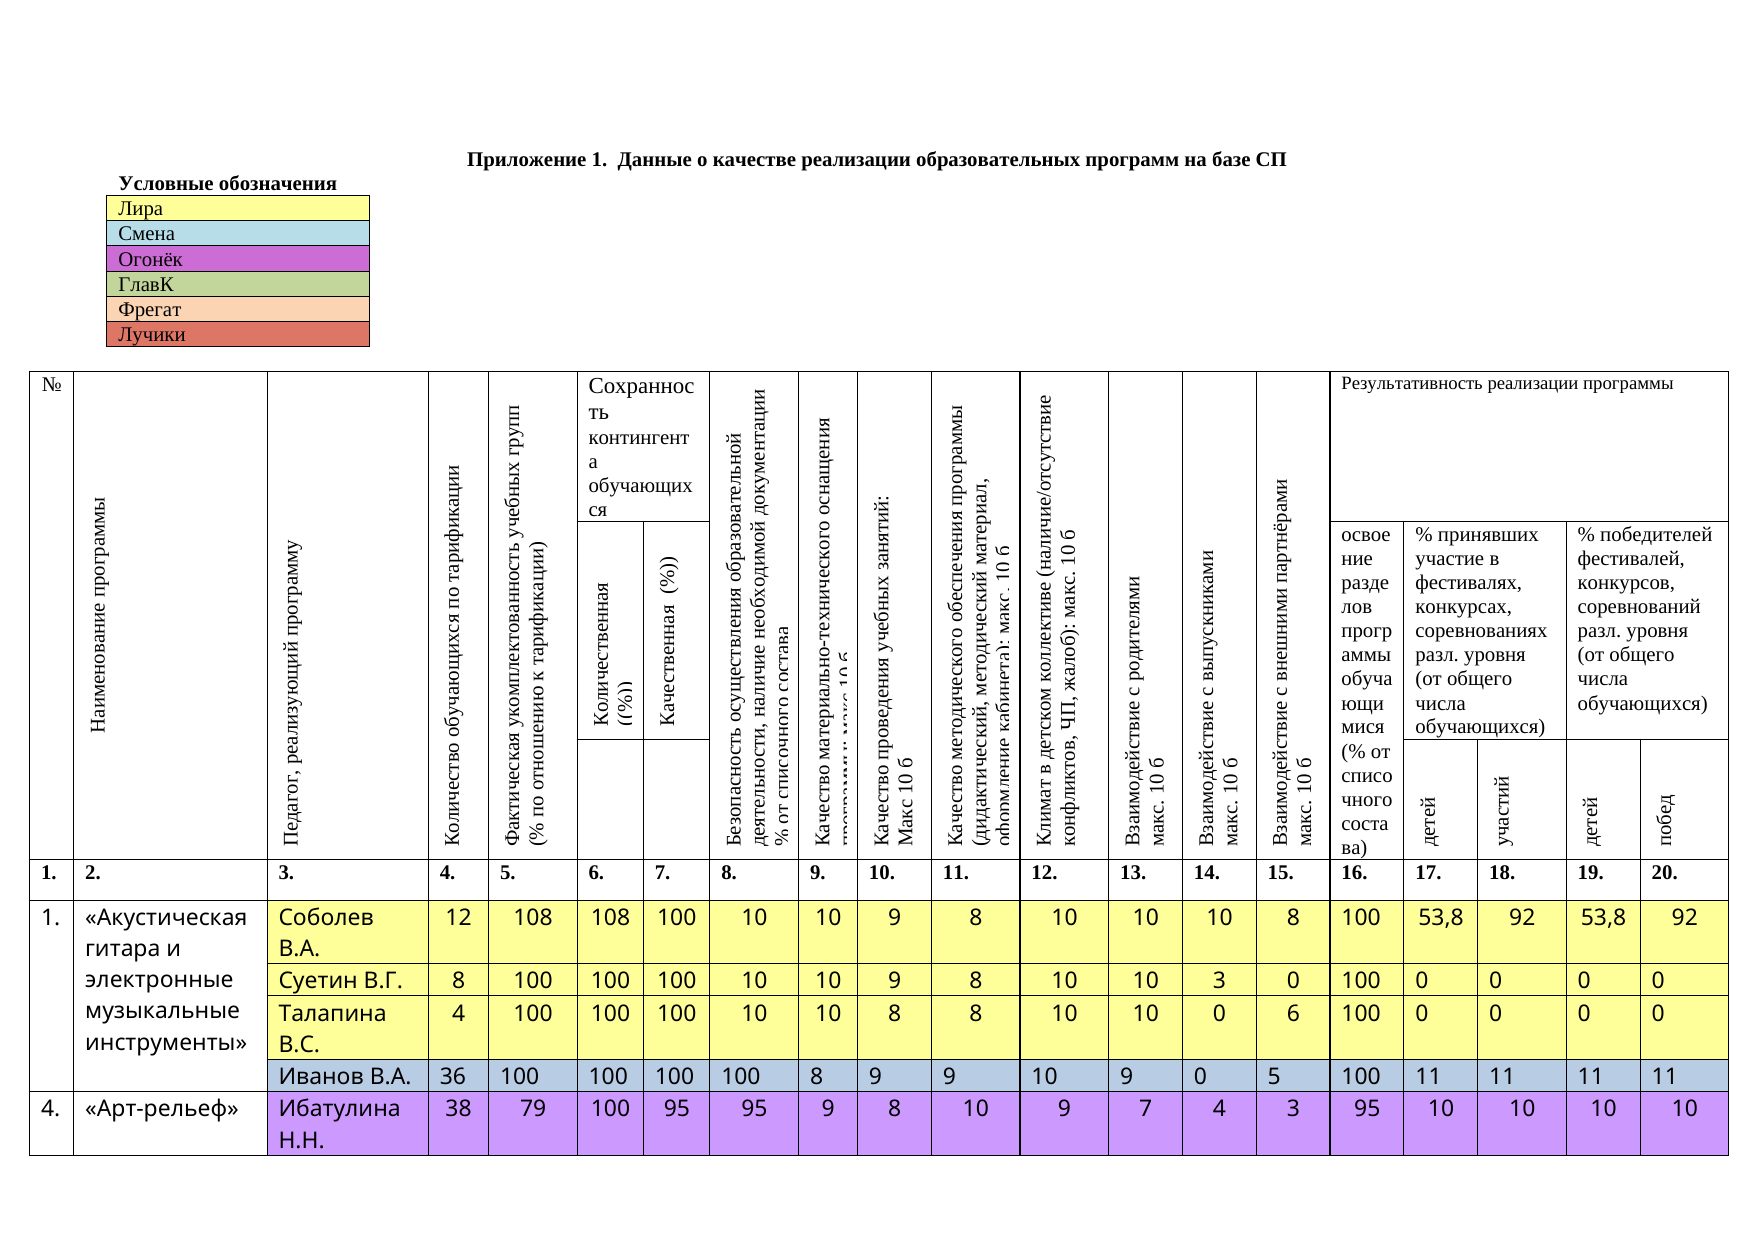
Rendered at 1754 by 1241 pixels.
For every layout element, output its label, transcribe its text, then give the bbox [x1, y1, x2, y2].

table_cell [1331, 860, 1403, 899]
table_cell 0 [1478, 996, 1566, 1059]
table_cell Количественная ((%)) [578, 522, 643, 738]
table_cell Талапина В.С. [268, 996, 428, 1059]
table_cell 100 [644, 901, 709, 963]
table_cell 100 [578, 996, 643, 1059]
table_header Качество материально-технического оснащения программы: макс.10 б [799, 372, 857, 859]
table_cell 100 [1331, 996, 1403, 1059]
table_cell освоение разделов программы обучающимися (% от списочного состава) [1331, 522, 1403, 859]
table_cell 11 [1641, 1060, 1728, 1091]
table_cell 10 [710, 901, 798, 963]
table_cell 10 [1641, 1092, 1728, 1155]
table_cell 9 [858, 964, 931, 995]
table_cell 100 [710, 1060, 798, 1091]
table_cell 0 [1567, 964, 1640, 995]
table_cell [858, 860, 931, 899]
table_cell «Акустическая гитара и электронные музыкальные инструменты» [74, 901, 267, 1091]
table_cell 92 [1641, 901, 1728, 963]
table_cell 53,8 [1567, 901, 1640, 963]
table_cell [799, 860, 857, 899]
table_cell 100 [1331, 964, 1403, 995]
table_cell 10 [1404, 1092, 1477, 1155]
table_cell Иванов В.А. [268, 1060, 428, 1091]
table_cell 11 [1478, 1060, 1566, 1091]
table_cell 79 [489, 1092, 577, 1155]
table_cell [30, 901, 73, 1091]
table_cell 10 [1109, 996, 1182, 1059]
table_cell [1257, 860, 1329, 899]
table_cell 10 [1021, 964, 1108, 995]
table_cell Суетин В.Г. [268, 964, 428, 995]
table_cell 100 [578, 1060, 643, 1091]
table_header Взаимодействие с внешними партнёрами макс. 10 б [1257, 372, 1329, 859]
table_cell [932, 860, 1019, 899]
table_cell 8 [429, 964, 488, 995]
table_cell [1641, 860, 1728, 899]
table_cell 36 [429, 1060, 488, 1091]
table_cell 10 [1021, 901, 1108, 963]
table_cell 100 [489, 996, 577, 1059]
table_cell [710, 860, 798, 899]
table_cell 9 [1021, 1092, 1108, 1155]
table_cell 9 [932, 1060, 1019, 1091]
table_cell 9 [799, 1092, 857, 1155]
table_cell 10 [1567, 1092, 1640, 1155]
table_cell 9 [1109, 1060, 1182, 1091]
table_cell 7 [1109, 1092, 1182, 1155]
table_cell 10 [1021, 996, 1108, 1059]
table_cell Качественная (%)) [644, 522, 709, 738]
table_cell 10 [799, 901, 857, 963]
table_cell 100 [578, 964, 643, 995]
table_cell участий [1478, 740, 1566, 859]
table_cell Фрегат [107, 297, 369, 321]
table_cell Лучики [107, 322, 369, 346]
text Условные обозначения [118, 171, 1636, 195]
table_cell 8 [932, 964, 1019, 995]
table_cell 4 [429, 996, 488, 1059]
table_header Взаимодействие с выпускниками макс. 10 б [1183, 372, 1256, 859]
table_cell 100 [1331, 901, 1403, 963]
table_cell 38 [429, 1092, 488, 1155]
table_cell 0 [1183, 996, 1256, 1059]
table_cell 95 [1331, 1092, 1403, 1155]
table_cell 53,8 [1404, 901, 1477, 963]
table_cell 10 [1021, 1060, 1108, 1091]
table_cell 100 [644, 996, 709, 1059]
table_cell Ибатулина Н.Н. [268, 1092, 428, 1155]
table_cell побед [1641, 740, 1728, 859]
table_cell 0 [1404, 964, 1477, 995]
table_cell 92 [1478, 901, 1566, 963]
table_cell 3 [1257, 1092, 1329, 1155]
table_cell [1404, 860, 1477, 899]
table_cell [429, 860, 488, 899]
table_cell [644, 740, 709, 859]
table_cell 10 [1183, 901, 1256, 963]
table_cell [644, 860, 709, 899]
table_cell 5 [1257, 1060, 1329, 1091]
table_cell [1478, 860, 1566, 899]
table_cell [1109, 860, 1182, 899]
table_cell Огонёк [107, 246, 369, 271]
table_header Взаимодействие с родителями макс. 10 б [1109, 372, 1182, 859]
table_cell 100 [578, 1092, 643, 1155]
table_cell 108 [489, 901, 577, 963]
table_cell 100 [489, 964, 577, 995]
table_cell 4 [1183, 1092, 1256, 1155]
table_cell [489, 860, 577, 899]
table_cell 0 [1404, 996, 1477, 1059]
table_cell 0 [1183, 1060, 1256, 1091]
table_header Сохранность контингента обучающихся [578, 372, 709, 521]
table_cell 12 [429, 901, 488, 963]
table_cell 8 [799, 1060, 857, 1091]
table_cell 6 [1257, 996, 1329, 1059]
table_cell 10 [799, 964, 857, 995]
table_cell 8 [1257, 901, 1329, 963]
table_header Качество проведения учебных занятий: Макс 10 б [858, 372, 931, 859]
table_cell 3 [1183, 964, 1256, 995]
table_header Лира [107, 196, 369, 220]
table_cell 10 [710, 996, 798, 1059]
table_cell 8 [858, 1092, 931, 1155]
table_header Фактическая укомплектованность учебных групп (% по отношению к тарификации) [489, 372, 577, 859]
table_cell % победителей фестивалей, конкурсов, соревнований разл. уровня (от общего числа обучающихся) [1567, 522, 1728, 738]
table_cell [1021, 860, 1108, 899]
table_cell 10 [710, 964, 798, 995]
table_cell 95 [644, 1092, 709, 1155]
table_cell Смена [107, 221, 369, 245]
table_cell 0 [1641, 996, 1728, 1059]
table_cell 0 [1567, 996, 1640, 1059]
table_cell 10 [1109, 964, 1182, 995]
table_cell 100 [489, 1060, 577, 1091]
table_cell [1183, 860, 1256, 899]
table_cell 8 [858, 996, 931, 1059]
table_cell 0 [1257, 964, 1329, 995]
table_cell 100 [644, 964, 709, 995]
table_cell 10 [1109, 901, 1182, 963]
table_cell «Арт-рельеф» [74, 1092, 267, 1155]
table_header Результативность реализации программы [1331, 372, 1728, 521]
table_cell 10 [932, 1092, 1019, 1155]
table_cell детей [1567, 740, 1640, 859]
table_cell [74, 860, 267, 899]
table_cell [578, 740, 643, 859]
table_cell 95 [710, 1092, 798, 1155]
table_cell детей [1404, 740, 1477, 859]
text Приложение 1. Данные о качестве реализации образовательных программ на базе СП [118, 147, 1636, 171]
table_cell 8 [932, 901, 1019, 963]
table_cell 11 [1404, 1060, 1477, 1091]
table_cell [30, 1092, 73, 1155]
table_header Количество обучающихся по тарификации [429, 372, 488, 859]
table_header Климат в детском коллективе (наличие/отсутствие конфликтов, ЧП, жалоб): макс. 10 б [1021, 372, 1108, 859]
table_cell % принявших участие в фестивалях, конкурсах, соревнованиях разл. уровня (от общего числа обучающихся) [1404, 522, 1566, 738]
table_cell 100 [644, 1060, 709, 1091]
table_cell 9 [858, 901, 931, 963]
table_cell [30, 860, 73, 899]
table_cell 100 [1331, 1060, 1403, 1091]
table_header Наименование программы [74, 372, 267, 859]
table_cell 10 [799, 996, 857, 1059]
table_cell Соболев В.А. [268, 901, 428, 963]
table_header № [30, 372, 73, 859]
table_cell [578, 860, 643, 899]
table_header Безопасность осуществления образовательной деятельности, наличие необходимой документации % от списочного состава [710, 372, 798, 859]
table_cell ГлавК [107, 272, 369, 296]
table_cell 8 [932, 996, 1019, 1059]
table_cell [268, 860, 428, 899]
table_cell 10 [1478, 1092, 1566, 1155]
table_cell 0 [1641, 964, 1728, 995]
table_header Качество методического обеспечения программы (дидактический, методический материал, оформление кабинета): макс. 10 б [932, 372, 1019, 859]
table_header Педагог, реализующий программу [268, 372, 428, 859]
table_cell [1567, 860, 1640, 899]
table_cell 11 [1567, 1060, 1640, 1091]
table_cell 9 [858, 1060, 931, 1091]
table_cell 108 [578, 901, 643, 963]
table_cell 0 [1478, 964, 1566, 995]
